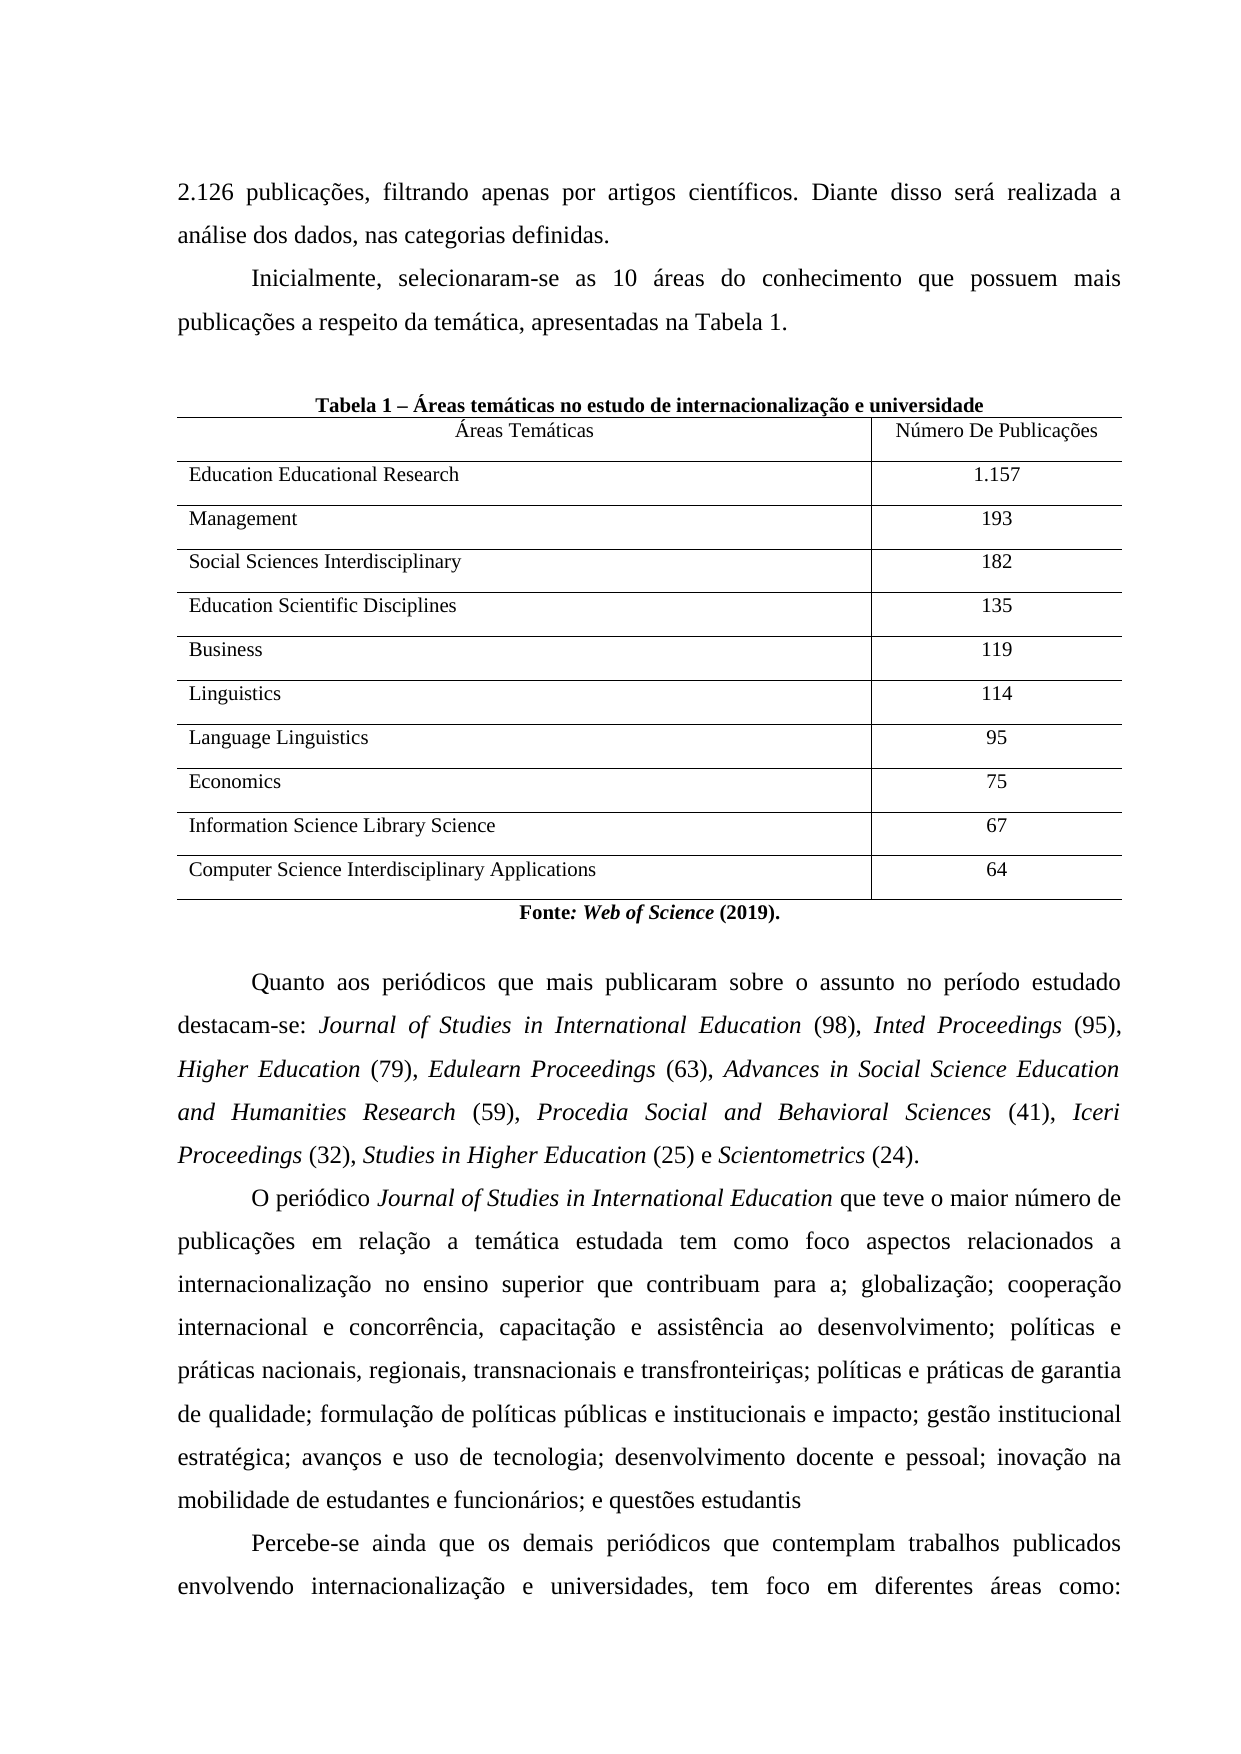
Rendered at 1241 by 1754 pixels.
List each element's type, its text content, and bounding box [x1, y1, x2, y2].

table_header Número De Publicações [872, 418, 1122, 461]
table_cell Education Scientific Disciplines [177, 593, 871, 636]
table_cell Economics [177, 769, 871, 812]
table_cell 114 [872, 681, 1122, 724]
table_cell 75 [872, 769, 1122, 812]
table_cell Language Linguistics [177, 725, 871, 768]
table_cell 64 [872, 856, 1122, 899]
text Fonte: Web of Science (2019). [177, 900, 1122, 924]
table_cell 193 [872, 506, 1122, 548]
text Inicialmente, selecionaram-se as 10 áreas do conhecimento que possuem mais publicações a respeito da temática, apresentadas na Tabela 1. [177, 263, 1122, 335]
table_cell 95 [872, 725, 1122, 768]
table_cell 119 [872, 637, 1122, 680]
table_cell Information Science Library Science [177, 813, 871, 855]
table_cell 67 [872, 813, 1122, 855]
table_cell 1.157 [872, 462, 1122, 504]
table_header Áreas Temáticas [177, 418, 871, 461]
table_cell Management [177, 506, 871, 548]
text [177, 1528, 1122, 1600]
text O periódico Journal of Studies in International Education que teve o maior número de publicações em relação a temática estudada tem como foco aspectos relacionados a internacionalização no ensino superior que contribuam para a; globalização; cooperação internacional e concorrência, capacitação e assistência ao desenvolvimento; políticas e práticas nacionais, regionais, transnacionais e transfronteiriças; políticas e práticas de garantia de qualidade; formulação de políticas públicas e institucionais e impacto; gestão institucional estratégica; avanços e uso de tecnologia; desenvolvimento docente e pessoal; inovação na mobilidade de estudantes e funcionários; e questões estudantis [177, 1183, 1122, 1514]
text Quanto aos periódicos que mais publicaram sobre o assunto no período estudado destacam-se: Journal of Studies in International Education (98), Inted Proceedings (95), Higher Education (79), Edulearn Proceedings (63), Advances in Social Science Education and Humanities Research (59), Procedia Social and Behavioral Sciences (41), Iceri Proceedings (32), Studies in Higher Education (25) e Scientometrics (24). [177, 967, 1122, 1169]
table_cell Computer Science Interdisciplinary Applications [177, 856, 871, 899]
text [177, 177, 1122, 249]
table_cell 182 [872, 550, 1122, 592]
table_cell 135 [872, 593, 1122, 636]
text Tabela 1 – Áreas temáticas no estudo de internacionalização e universidade [177, 393, 1122, 417]
table_cell Linguistics [177, 681, 871, 724]
table_cell Social Sciences Interdisciplinary [177, 550, 871, 592]
table_cell Education Educational Research [177, 462, 871, 504]
table_cell Business [177, 637, 871, 680]
